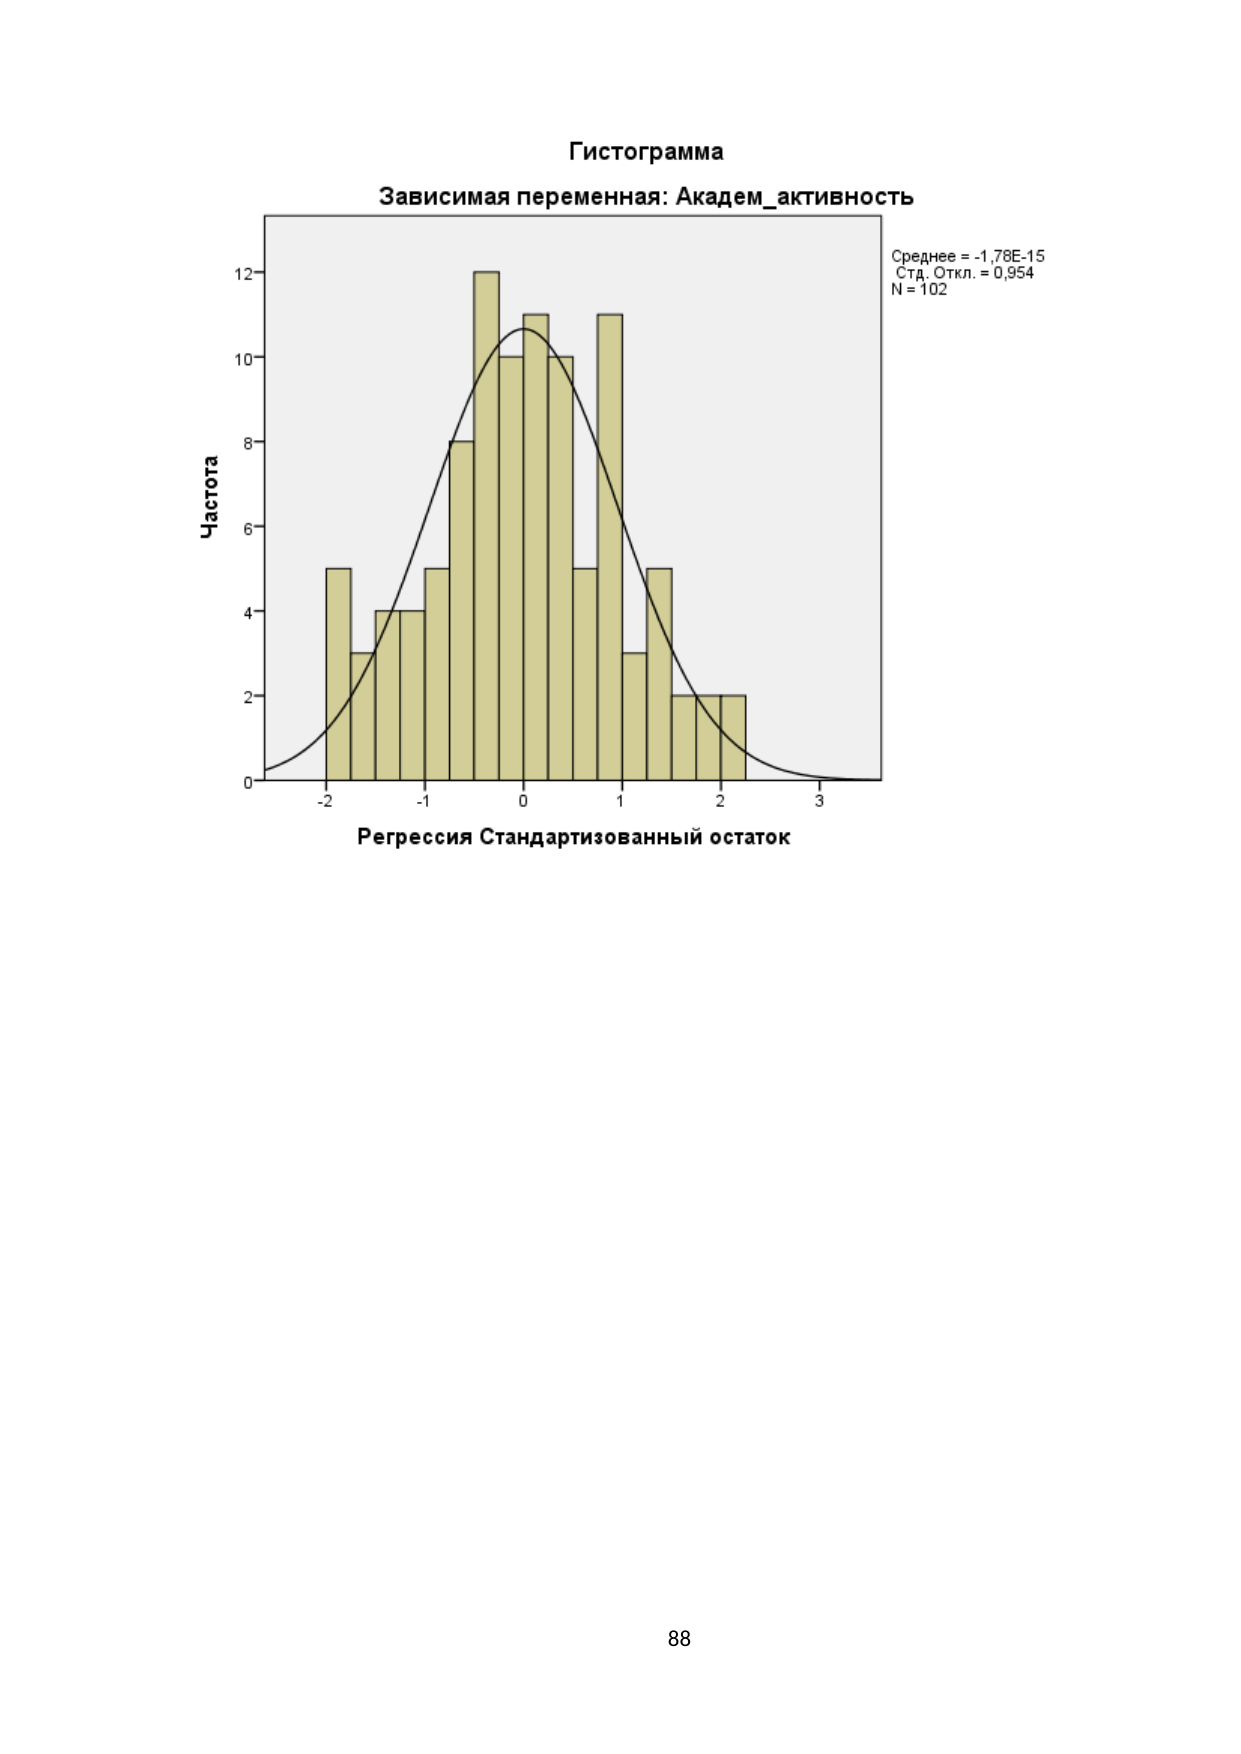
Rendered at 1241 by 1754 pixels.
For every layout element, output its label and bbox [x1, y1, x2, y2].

picture [177, 118, 1118, 870]
